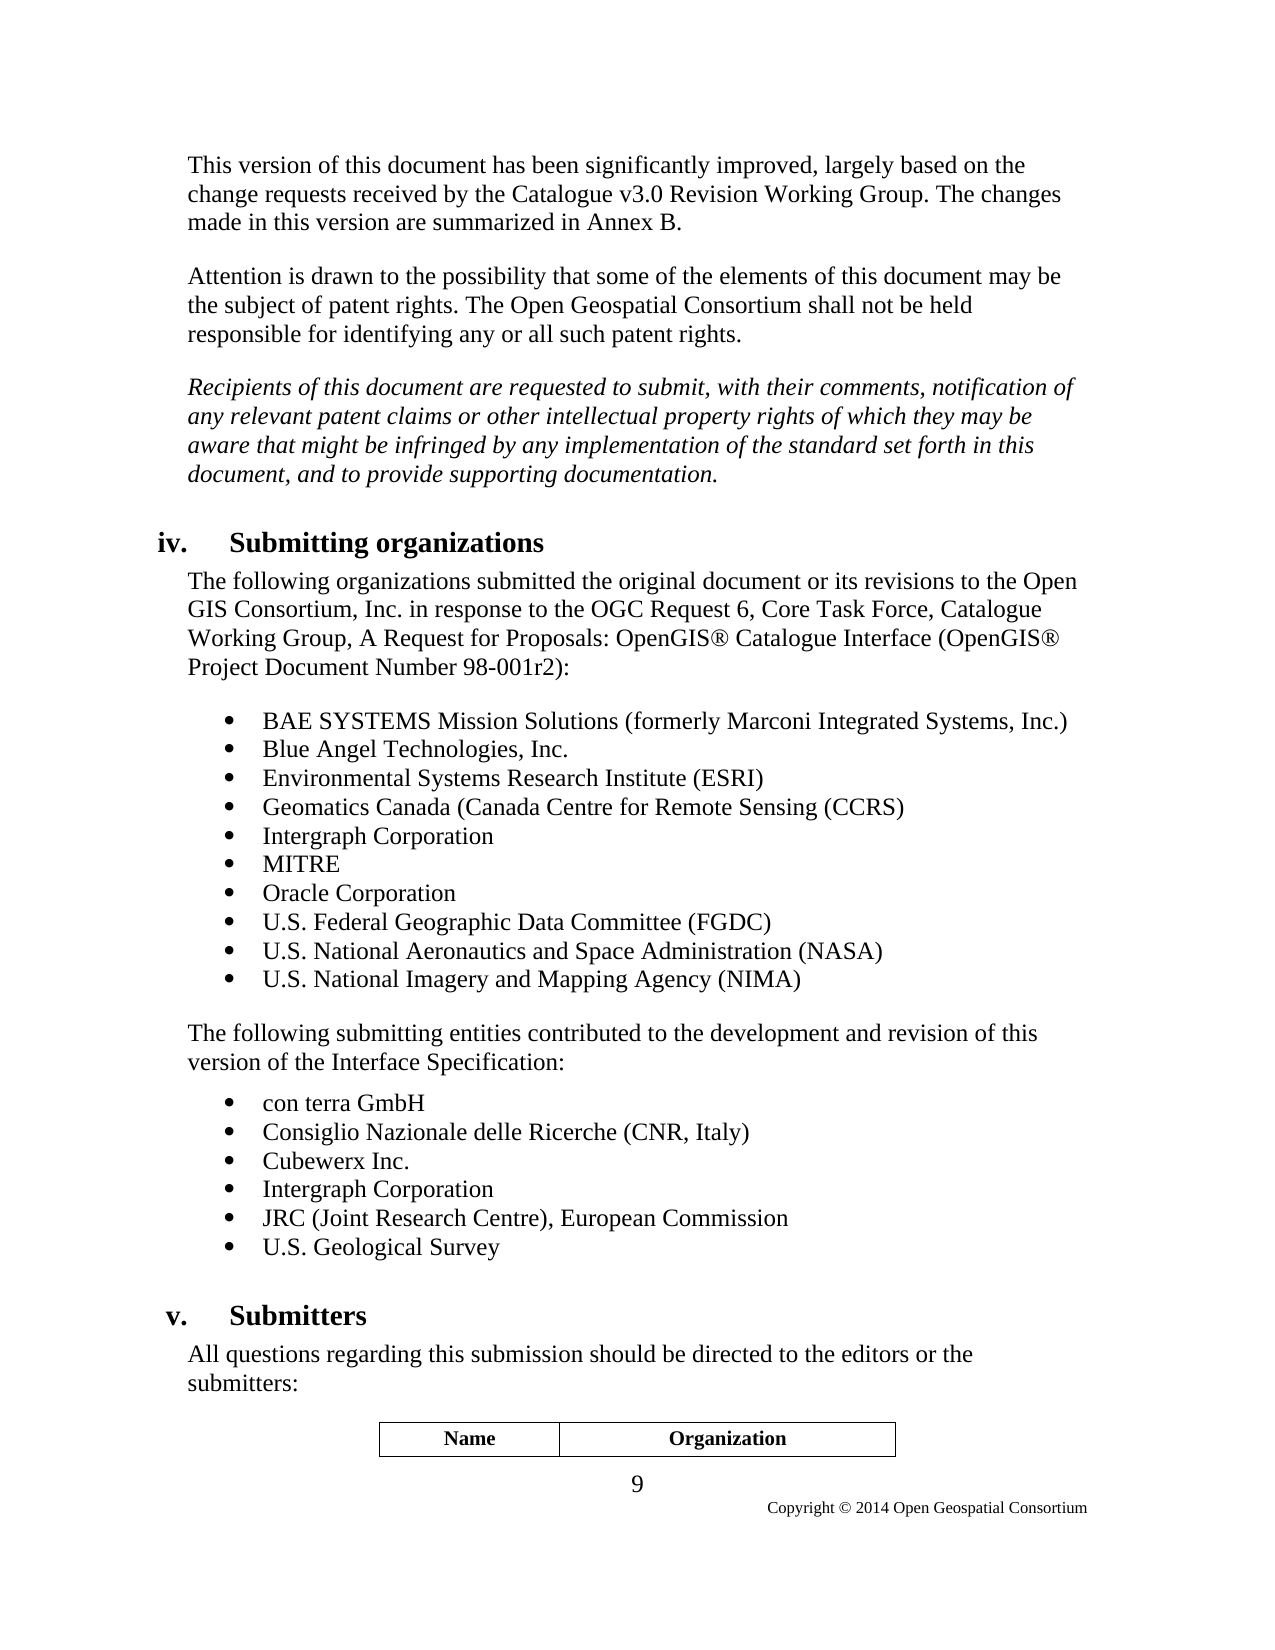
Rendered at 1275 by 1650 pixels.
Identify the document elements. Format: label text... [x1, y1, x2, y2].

text Submitting organizations [187, 525, 1087, 558]
list U.S. National Imagery and Mapping Agency (NIMA) [225, 964, 1087, 993]
list JRC (Joint Research Centre), European Commission [225, 1203, 1087, 1232]
text The following submitting entities contributed to the development and revision of this version of the Interface Specification: [187, 1018, 1087, 1076]
text Recipients of this document are requested to submit, with their comments, notification of any relevant patent claims or other intellectual property rights of which they may be aware that might be infringed by any implementation of the standard set forth in this document, and to provide supporting documentation. [187, 372, 1087, 487]
text The following organizations submitted the original document or its revisions to the Open GIS Consortium, Inc. in response to the OGC Request 6, Core Task Force, Catalogue Working Group, A Request for Proposals: OpenGIS® Catalogue Interface (OpenGIS® Project Document Number 98-001r2): [187, 566, 1087, 681]
list BAE SYSTEMS Mission Solutions (formerly Marconi Integrated Systems, Inc.) [225, 706, 1087, 734]
list Oracle Corporation [225, 878, 1087, 907]
table_header Name [380, 1423, 559, 1456]
text All questions regarding this submission should be directed to the editors or the submitters: [187, 1339, 1087, 1397]
list Geomatics Canada (Canada Centre for Remote Sensing (CCRS) [225, 792, 1087, 821]
list Intergraph Corporation [225, 821, 1087, 849]
list MITRE [225, 849, 1087, 878]
list Intergraph Corporation [225, 1174, 1087, 1203]
list Blue Angel Technologies, Inc. [225, 734, 1087, 763]
list U.S. Federal Geographic Data Committee (FGDC) [225, 907, 1087, 936]
list Cubewerx Inc. [225, 1146, 1087, 1174]
list Consiglio Nazionale delle Ricerche (CNR, Italy) [225, 1117, 1087, 1146]
list con terra GmbH [225, 1088, 1087, 1117]
text Attention is drawn to the possibility that some of the elements of this document may be the subject of patent rights. The Open Geospatial Consortium shall not be held responsible for identifying any or all such patent rights. [187, 261, 1087, 347]
table_header Organization [560, 1423, 895, 1456]
list U.S. Geological Survey [225, 1232, 1087, 1261]
text This version of this document has been significantly improved, largely based on the change requests received by the Catalogue v3.0 Revision Working Group. The changes made in this version are summarized in Annex B. [187, 150, 1087, 236]
list Environmental Systems Research Institute (ESRI) [225, 763, 1087, 792]
text Submitters [187, 1298, 1087, 1332]
list U.S. National Aeronautics and Space Administration (NASA) [225, 936, 1087, 964]
